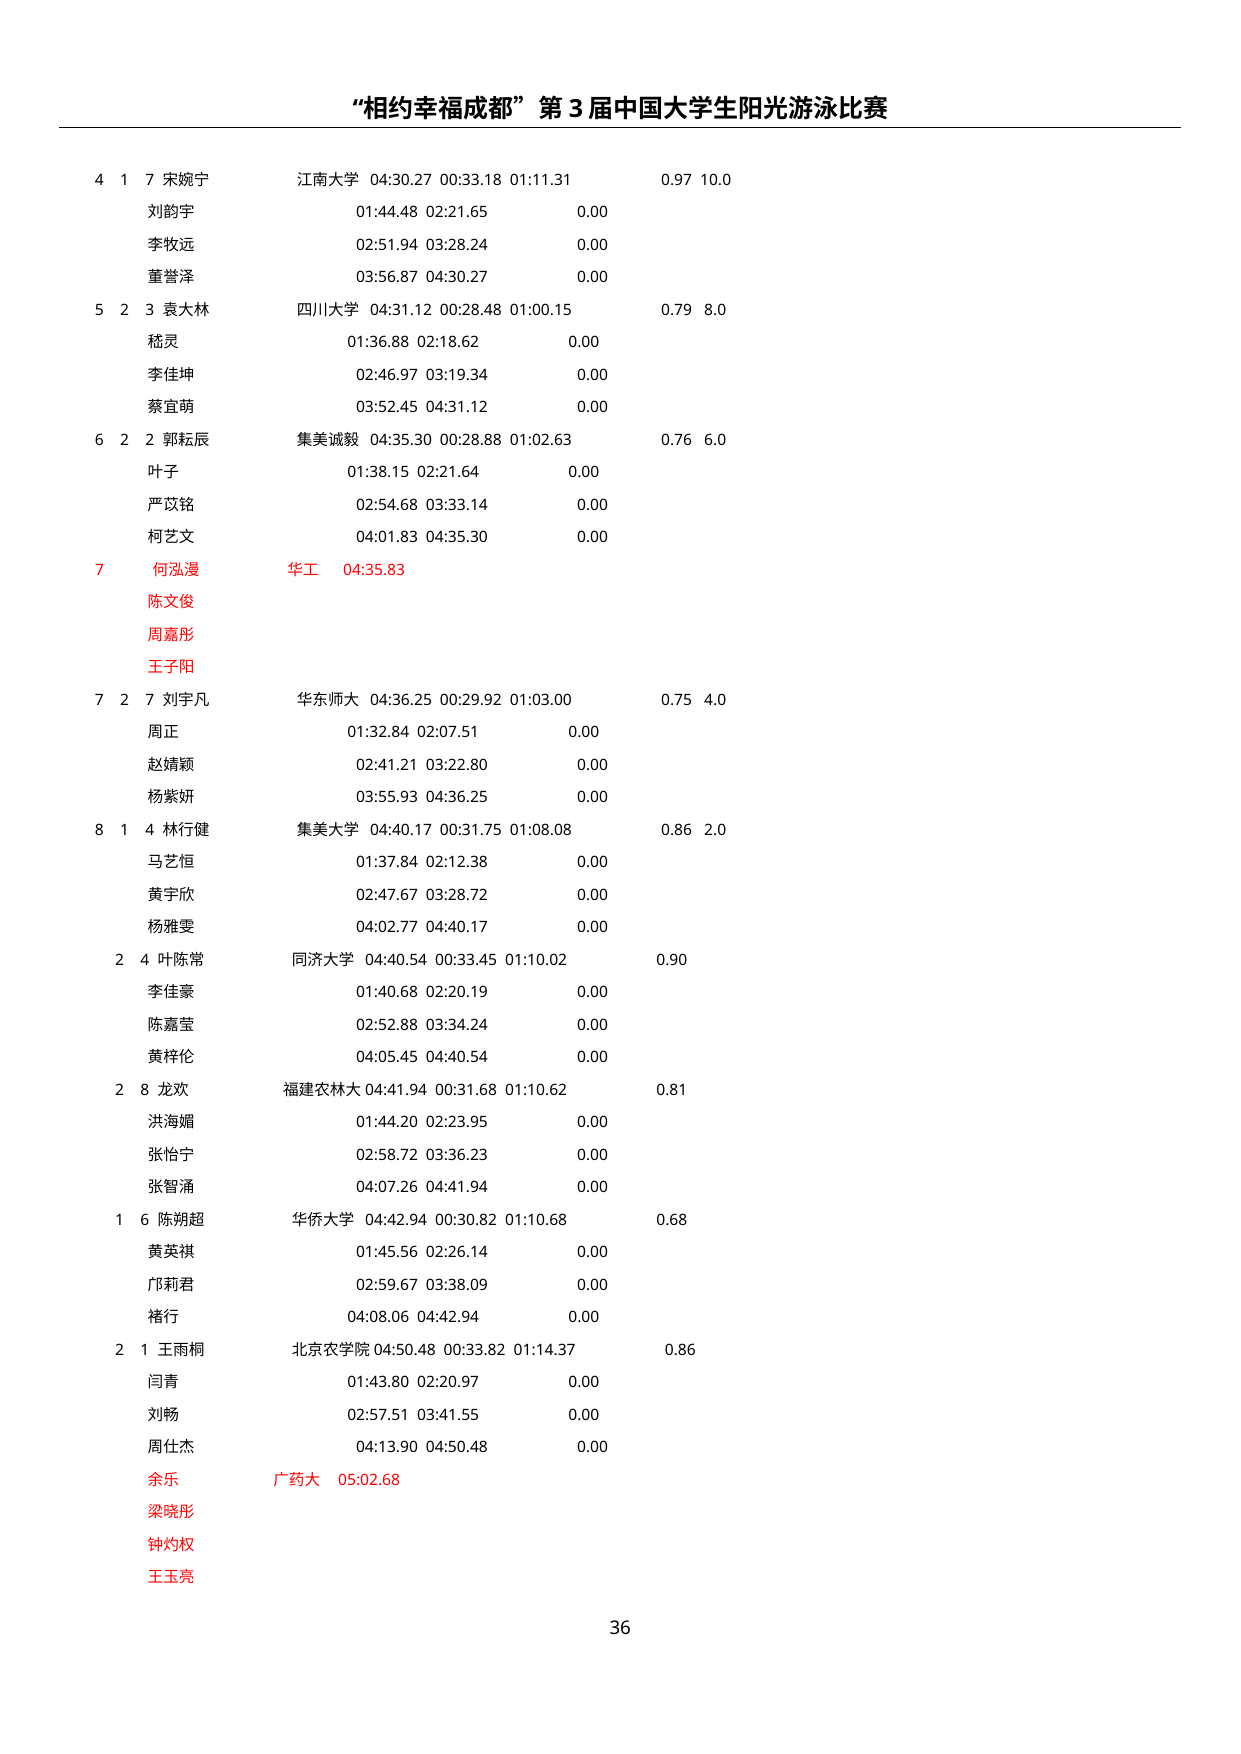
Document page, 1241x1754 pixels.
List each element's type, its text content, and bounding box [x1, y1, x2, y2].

table_cell 刘畅 02:57.51 03:41.55 0.00 [59, 1397, 1205, 1429]
table_cell 马艺恒 01:37.84 02:12.38 0.00 [59, 845, 1205, 877]
table_cell 2 1 王雨桐 北京农学院 04:50.48 00:33.82 01:14.37 0.86 [59, 1332, 1205, 1364]
table_cell 2 4 叶陈常 同济大学 04:40.54 00:33.45 01:10.02 0.90 [59, 942, 1205, 974]
table_cell 黄梓伦 04:05.45 04:40.54 0.00 [59, 1040, 1205, 1072]
table_cell 刘韵宇 01:44.48 02:21.65 0.00 [59, 195, 1205, 227]
table_cell 严苡铭 02:54.68 03:33.14 0.00 [59, 487, 1205, 519]
table_cell 陈嘉莹 02:52.88 03:34.24 0.00 [59, 1007, 1205, 1039]
table_cell 洪海媚 01:44.20 02:23.95 0.00 [59, 1105, 1205, 1137]
table_cell 8 1 4 林行健 集美大学 04:40.17 00:31.75 01:08.08 0.86 2.0 [59, 812, 1205, 844]
table_cell 4 1 7 宋婉宁 江南大学 04:30.27 00:33.18 01:11.31 0.97 10.0 [59, 162, 1205, 194]
table_cell 赵婧颖 02:41.21 03:22.80 0.00 [59, 747, 1205, 779]
table_cell 黄宇欣 02:47.67 03:28.72 0.00 [59, 877, 1205, 909]
table_cell 6 2 2 郭耘辰 集美诚毅 04:35.30 00:28.88 01:02.63 0.76 6.0 [59, 422, 1205, 454]
table_cell 李佳豪 01:40.68 02:20.19 0.00 [59, 975, 1205, 1007]
table_cell 闫青 01:43.80 02:20.97 0.00 [59, 1365, 1205, 1397]
table_cell 董誉泽 03:56.87 04:30.27 0.00 [59, 260, 1205, 292]
table_cell 杨雅雯 04:02.77 04:40.17 0.00 [59, 910, 1205, 942]
table_cell 7 2 7 刘宇凡 华东师大 04:36.25 00:29.92 01:03.00 0.75 4.0 [59, 682, 1205, 714]
table_cell 2 8 龙欢 福建农林大 04:41.94 00:31.68 01:10.62 0.81 [59, 1072, 1205, 1104]
table_cell 蔡宜萌 03:52.45 04:31.12 0.00 [59, 390, 1205, 422]
table_cell 周正 01:32.84 02:07.51 0.00 [59, 715, 1205, 747]
table_cell 1 6 陈朔超 华侨大学 04:42.94 00:30.82 01:10.68 0.68 [59, 1202, 1205, 1234]
table_cell 张怡宁 02:58.72 03:36.23 0.00 [59, 1137, 1205, 1169]
table_cell 张智涌 04:07.26 04:41.94 0.00 [59, 1170, 1205, 1202]
table_cell 褚行 04:08.06 04:42.94 0.00 [59, 1300, 1205, 1332]
table_cell 嵇灵 01:36.88 02:18.62 0.00 [59, 325, 1205, 357]
table_cell 李佳坤 02:46.97 03:19.34 0.00 [59, 357, 1205, 389]
table_cell 黄英祺 01:45.56 02:26.14 0.00 [59, 1235, 1205, 1267]
table_cell 叶子 01:38.15 02:21.64 0.00 [59, 455, 1205, 487]
table_cell 柯艺文 04:01.83 04:35.30 0.00 7 何泓漫 华工 04:35.83 陈文俊 周嘉彤 王子阳 [59, 520, 1205, 682]
table_cell 李牧远 02:51.94 03:28.24 0.00 [59, 227, 1205, 259]
table_cell 杨紫妍 03:55.93 04:36.25 0.00 [59, 780, 1205, 812]
table_cell 邝莉君 02:59.67 03:38.09 0.00 [59, 1267, 1205, 1299]
table_cell 5 2 3 袁大林 四川大学 04:31.12 00:28.48 01:00.15 0.79 8.0 [59, 292, 1205, 324]
table_cell 周仕杰 04:13.90 04:50.48 0.00 余乐 广药大 05:02.68 梁晓彤 钟灼权 王玉亮 [59, 1430, 1205, 1592]
